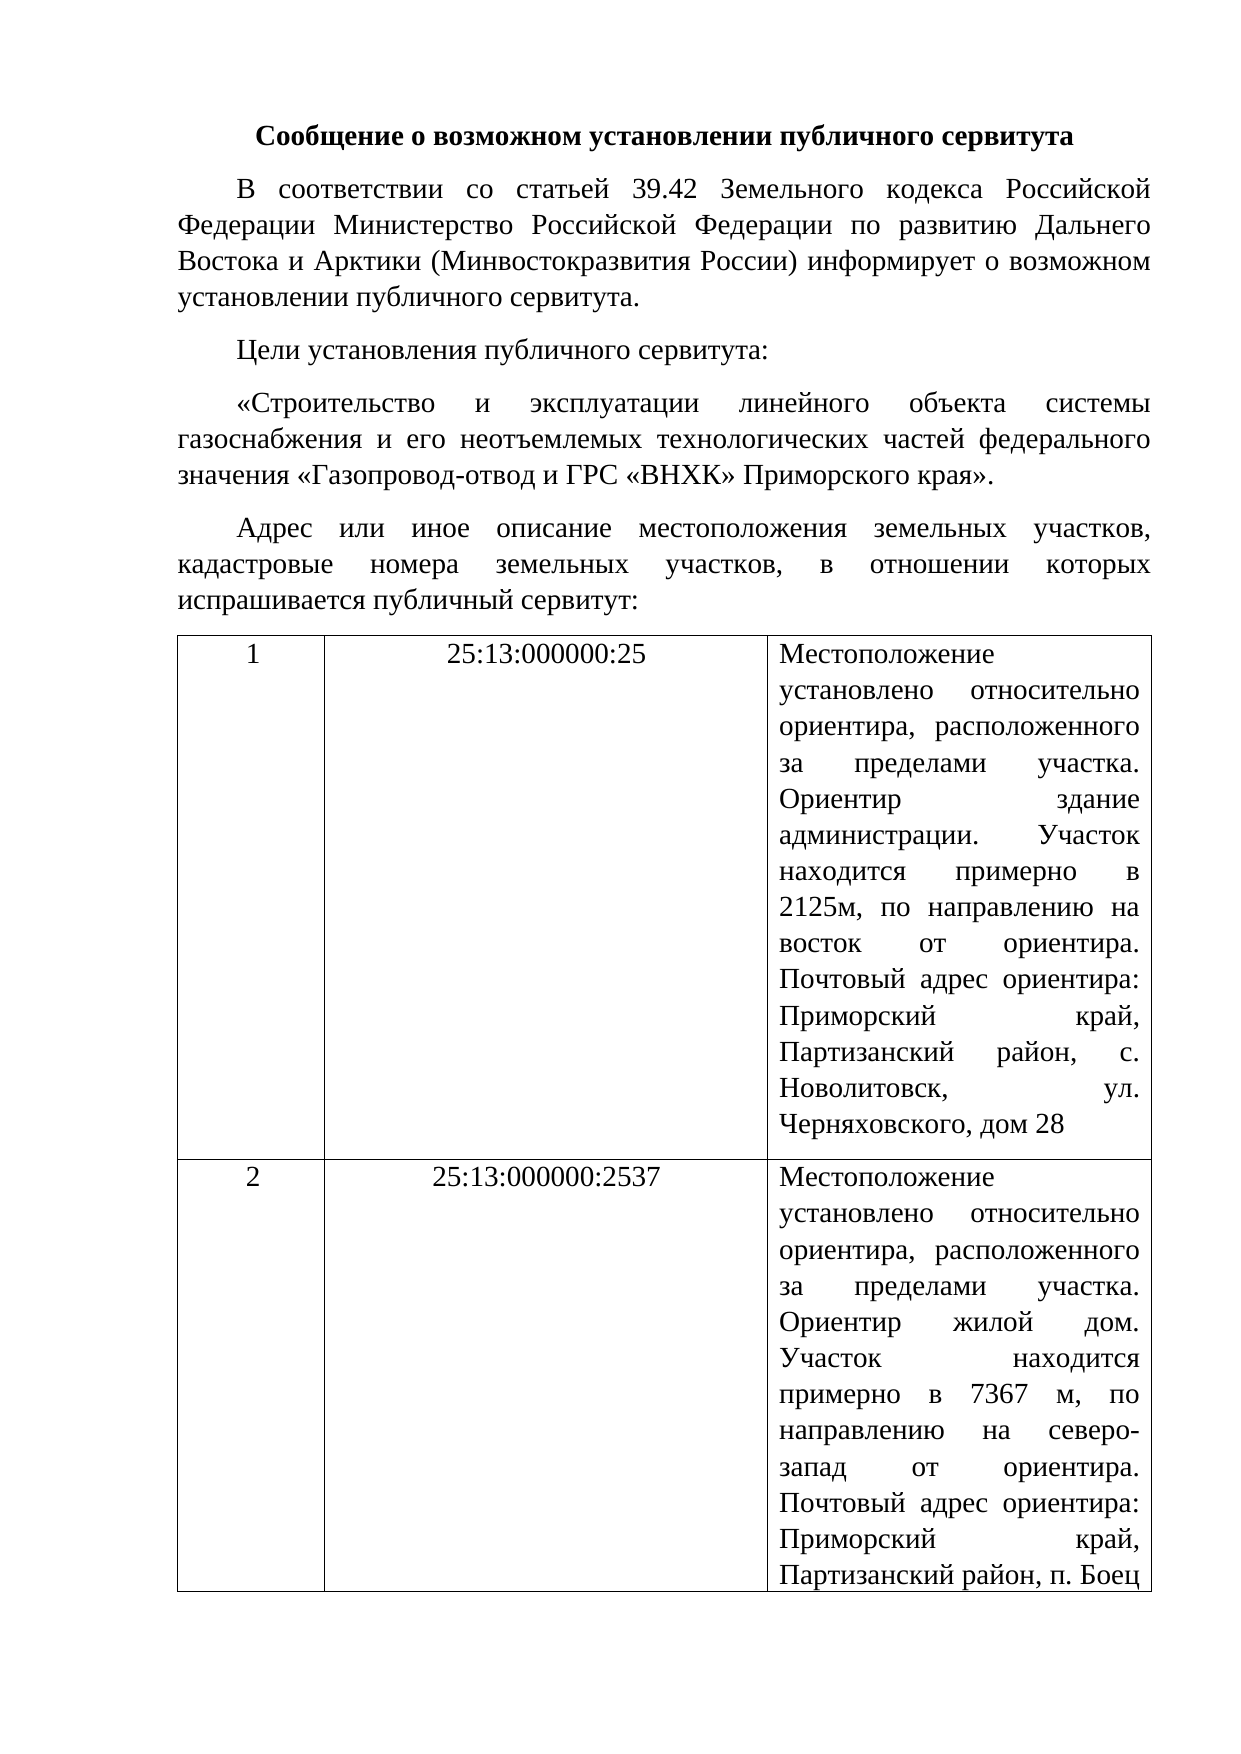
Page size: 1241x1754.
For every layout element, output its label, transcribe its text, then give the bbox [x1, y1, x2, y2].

table_header 25:13:000000:25 [325, 636, 767, 1158]
table_cell 2 [178, 1160, 324, 1591]
table_cell 25:13:000000:2537 [325, 1160, 767, 1591]
text Сообщение о возможном установлении публичного сервитута [177, 118, 1152, 152]
text В соответствии со статьей 39.42 Земельного кодекса Российской Федерации Министерство Российской Федерации по развитию Дальнего Востока и Арктики (Минвостокразвития России) информирует о возможном установлении публичного сервитута. [177, 171, 1152, 313]
text Цели установления публичного сервитута: [177, 332, 1152, 366]
text Адрес или иное описание местоположения земельных участков, кадастровые номера земельных участков, в отношении которых испрашивается публичный сервитут: [177, 510, 1152, 616]
table_header Местоположение установлено относительно ориентира, расположенного за пределами участка. Ориентир здание администрации. Участок находится примерно в 2125м, по направлению на восток от ориентира. Почтовый адрес ориентира: Приморский край, Партизанский район, с. Новолитовск, ул. Черняховского, дом 28 [768, 636, 1151, 1158]
table_header 1 [178, 636, 324, 1158]
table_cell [768, 1160, 1151, 1591]
text «Строительство и эксплуатации линейного объекта системы газоснабжения и его неотъемлемых технологических частей федерального значения «Газопровод-отвод и ГРС «ВНХК» Приморского края». [177, 385, 1152, 491]
